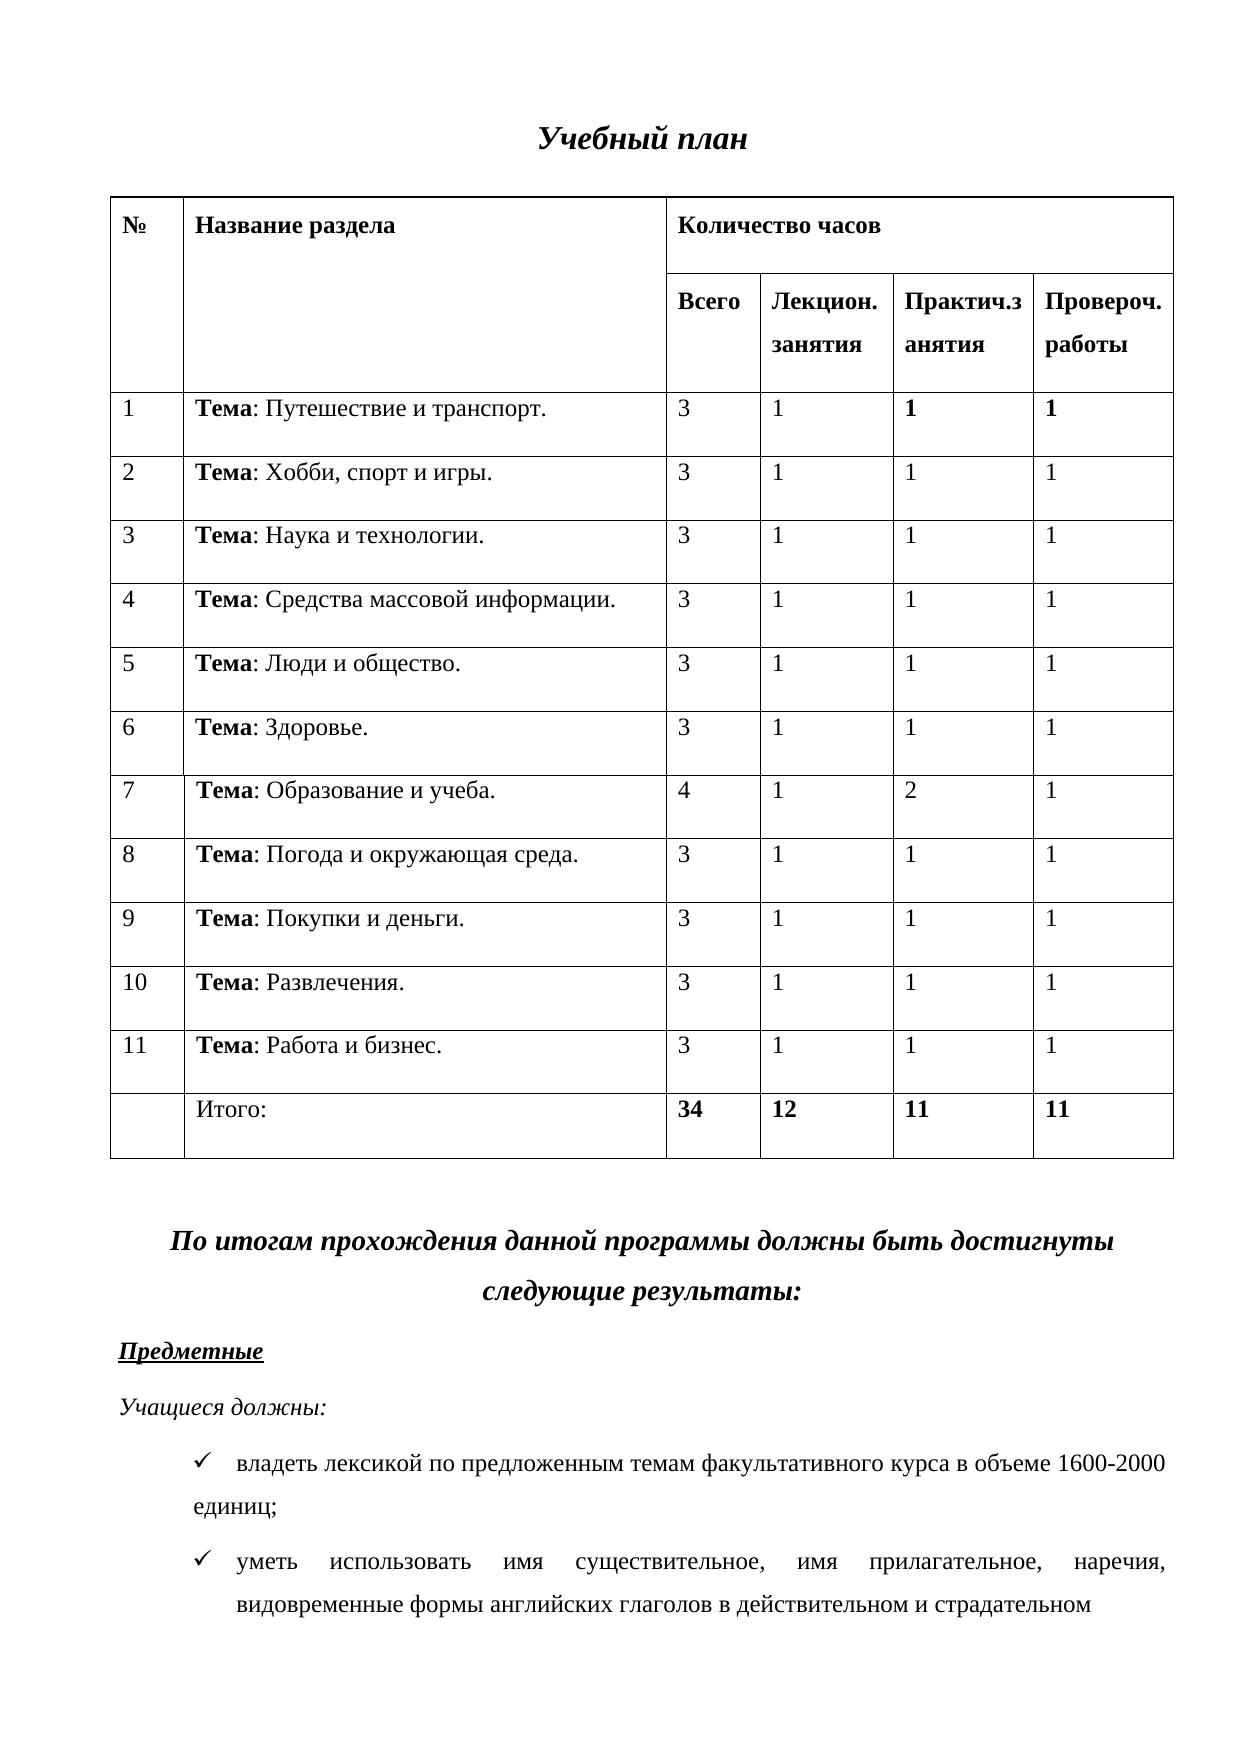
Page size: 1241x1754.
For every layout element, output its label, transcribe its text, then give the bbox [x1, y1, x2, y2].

table_cell 3 [111, 521, 183, 583]
table_cell Тема: Хобби, спорт и игры. [184, 457, 666, 519]
table_cell 1 [1034, 1031, 1173, 1093]
table_cell 8 [111, 839, 184, 902]
table_cell 4 [111, 584, 183, 647]
table_cell 1 [761, 967, 893, 1029]
table_cell 1 [1034, 776, 1173, 838]
table_cell 7 [111, 776, 184, 838]
table_cell Тема: Путешествие и транспорт. [184, 393, 666, 456]
table_cell Тема: Средства массовой информации. [184, 584, 666, 647]
table_cell 4 [667, 776, 760, 838]
table_cell 3 [667, 457, 760, 519]
table_cell 1 [1034, 648, 1173, 711]
table_cell 1 [894, 393, 1033, 456]
text Учащиеся должны: [118, 1392, 1167, 1421]
list владеть лексикой по предложенным темам факультативного курса в объеме 1600-2000 единиц; [192, 1448, 1167, 1519]
table_cell Тема: Развлечения. [185, 967, 666, 1029]
table_cell Практич.занятия [894, 274, 1033, 392]
table_cell 2 [111, 457, 183, 519]
table_cell Провероч.работы [1034, 274, 1173, 392]
table_cell 1 [761, 839, 893, 902]
table_cell 1 [761, 1031, 893, 1093]
table_cell 1 [1034, 903, 1173, 966]
table_cell Тема: Люди и общество. [184, 648, 666, 711]
table_cell Тема: Наука и технологии. [184, 521, 666, 583]
table_header Количество часов [667, 198, 1173, 273]
table_cell Тема: Образование и учеба. [185, 776, 666, 838]
table_cell 1 [1034, 584, 1173, 647]
table_cell 1 [894, 648, 1033, 711]
table_cell 1 [1034, 393, 1173, 456]
table_cell 3 [667, 1031, 760, 1093]
table_cell Тема: Работа и бизнес. [185, 1031, 666, 1093]
table_cell [111, 1094, 184, 1158]
table_cell 1 [761, 712, 893, 774]
table_cell 9 [111, 903, 184, 966]
text Учебный план [118, 118, 1167, 156]
table_cell 6 [111, 712, 183, 774]
table_cell 3 [667, 712, 760, 774]
table_cell 34 [667, 1094, 760, 1158]
table_cell 1 [894, 967, 1033, 1029]
table_cell 2 [894, 776, 1033, 838]
table_cell 10 [111, 967, 184, 1029]
table_cell Лекцион.занятия [761, 274, 893, 392]
table_cell 11 [111, 1031, 184, 1093]
table_cell 3 [667, 648, 760, 711]
table_cell 1 [1034, 712, 1173, 774]
table_cell 1 [894, 521, 1033, 583]
table_cell Итого: [185, 1094, 666, 1158]
table_cell 1 [761, 584, 893, 647]
text Предметные [118, 1336, 1167, 1365]
table_cell 3 [667, 903, 760, 966]
table_cell 12 [761, 1094, 893, 1158]
table_cell 1 [1034, 839, 1173, 902]
table_cell 3 [667, 967, 760, 1029]
table_cell 1 [761, 648, 893, 711]
table_cell 1 [111, 393, 183, 456]
table_cell 1 [894, 457, 1033, 519]
list уметь использовать имя существительное, имя прилагательное, наречия, видовременные формы английских глаголов в действительном и страдательном [192, 1546, 1167, 1618]
table_cell 3 [667, 584, 760, 647]
table_cell Всего [667, 274, 760, 392]
table_header Название раздела [184, 198, 666, 392]
table_cell 5 [111, 648, 183, 711]
table_header № [111, 198, 183, 392]
table_cell 1 [1034, 521, 1173, 583]
table_cell 1 [894, 584, 1033, 647]
table_cell Тема: Покупки и деньги. [185, 903, 666, 966]
table_cell 3 [667, 839, 760, 902]
table_cell 1 [761, 457, 893, 519]
table_cell 1 [894, 1031, 1033, 1093]
table_cell 3 [667, 521, 760, 583]
table_cell 1 [761, 776, 893, 838]
text По итогам прохождения данной программы должны быть достигнуты следующие результаты: [118, 1223, 1167, 1307]
table_cell 1 [761, 521, 893, 583]
table_cell 1 [1034, 967, 1173, 1029]
table_cell Тема: Здоровье. [184, 712, 666, 774]
table_cell 1 [894, 903, 1033, 966]
table_cell 11 [1034, 1094, 1173, 1158]
table_cell 3 [667, 393, 760, 456]
table_cell Тема: Погода и окружающая среда. [185, 839, 666, 902]
table_cell 11 [894, 1094, 1033, 1158]
table_cell 1 [894, 712, 1033, 774]
table_cell 1 [761, 903, 893, 966]
table_cell 1 [761, 393, 893, 456]
table_cell 1 [894, 839, 1033, 902]
table_cell 1 [1034, 457, 1173, 519]
